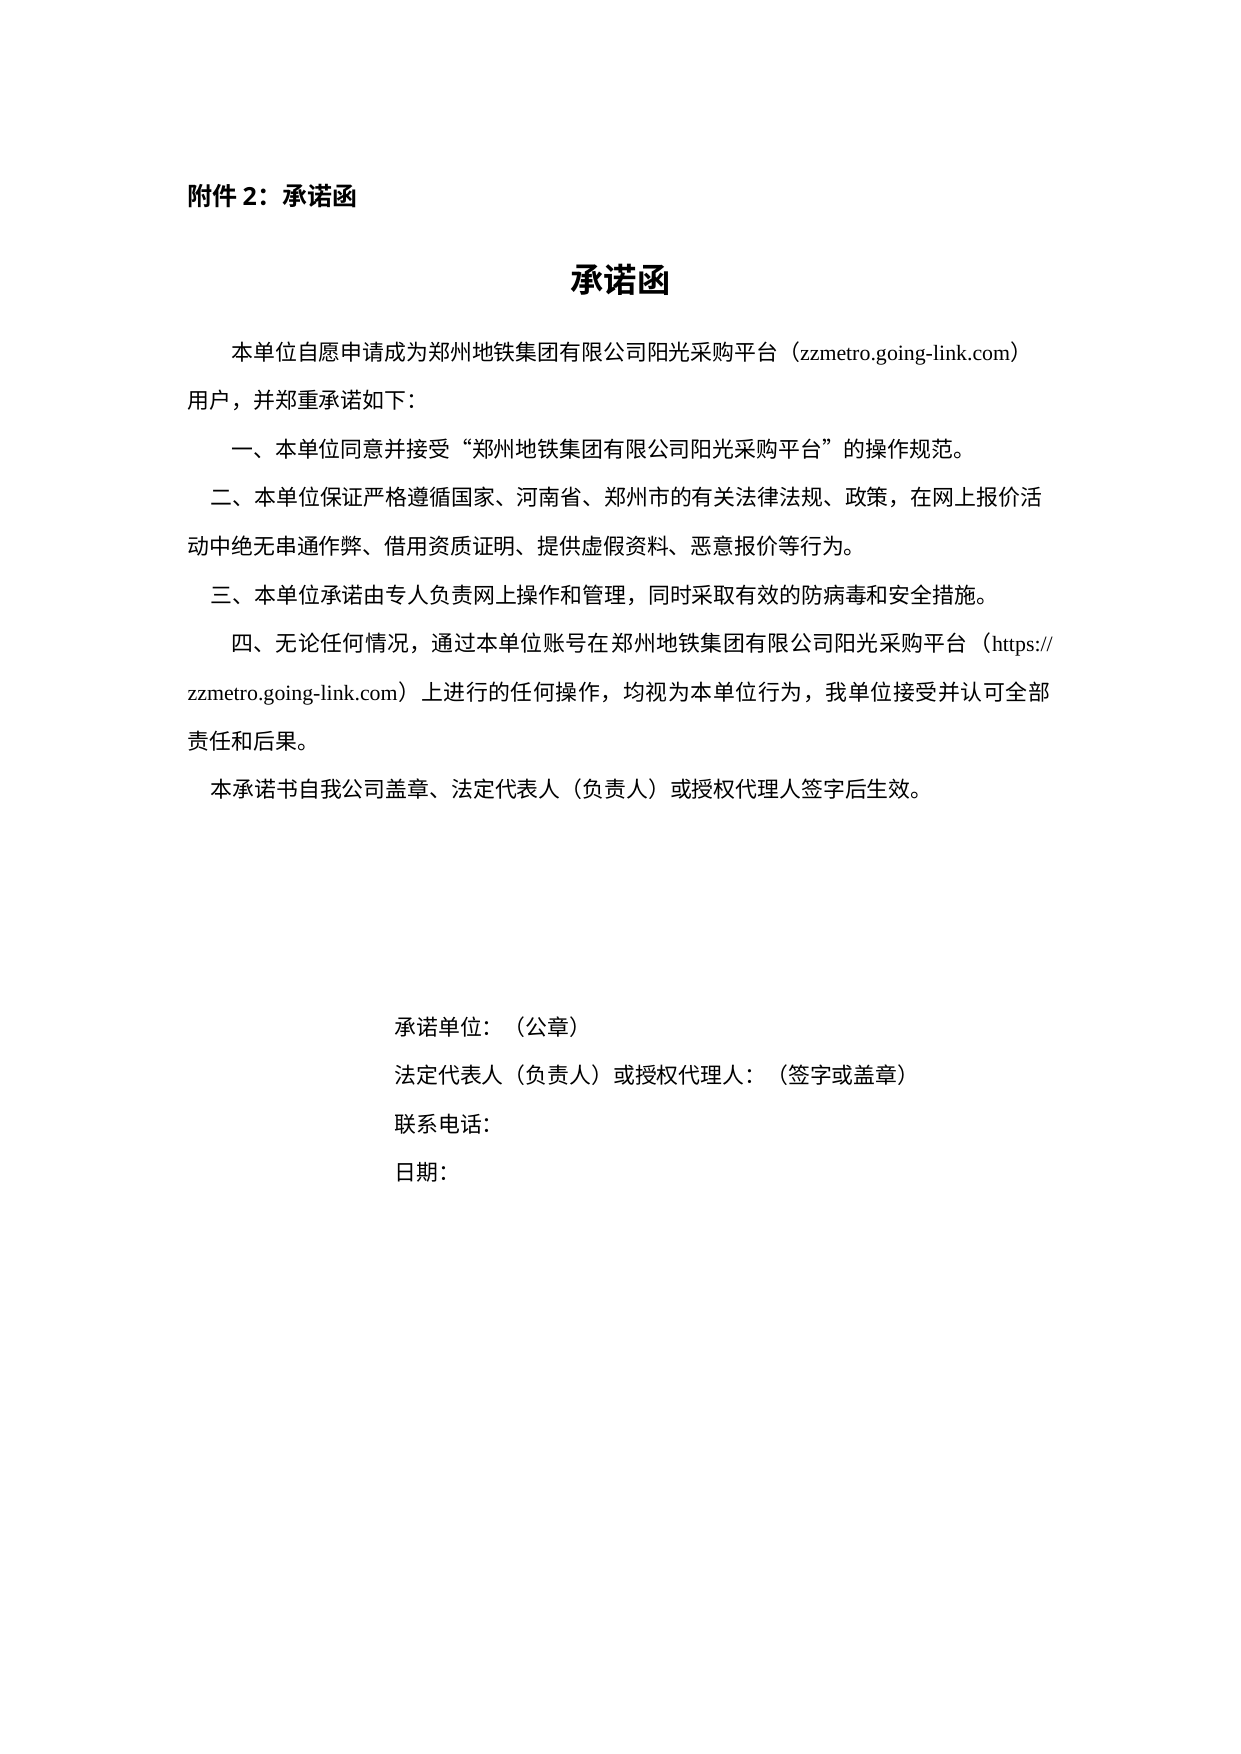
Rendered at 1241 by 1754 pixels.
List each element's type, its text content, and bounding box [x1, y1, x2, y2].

text 联系电话： [187, 1106, 1053, 1139]
text 日期： [187, 1154, 1053, 1187]
text 本承诺书自我公司盖章、法定代表人（负责人）或授权代理人签字后生效。 [187, 772, 1053, 804]
text 承诺函 [187, 245, 1053, 310]
text 法定代表人（负责人）或授权代理人：（签字或盖章） [187, 1058, 1053, 1090]
text 四、无论任何情况，通过本单位账号在郑州地铁集团有限公司阳光采购平台（https://zzmetro.going-link.com）上进行的任何操作，均视为本单位行为，我单位接受并认可全部责任和后果。 [187, 626, 1053, 756]
text 附件2：承诺函 [187, 162, 1040, 227]
text 一、本单位同意并接受“郑州地铁集团有限公司阳光采购平台”的操作规范。 二、本单位保证严格遵循国家、河南省、郑州市的有关法律法规、政策，在网上报价活动中绝无串通作弊、借用资质证明、提供虚假资料、恶意报价等行为。 三、本单位承诺由专人负责网上操作和管理，同时采取有效的防病毒和安全措施。 [187, 431, 1053, 610]
text 承诺单位：（公章） [187, 1009, 1053, 1042]
text 本单位自愿申请成为郑州地铁集团有限公司阳光采购平台（zzmetro.going-link.com）用户，并郑重承诺如下： [187, 334, 1053, 415]
